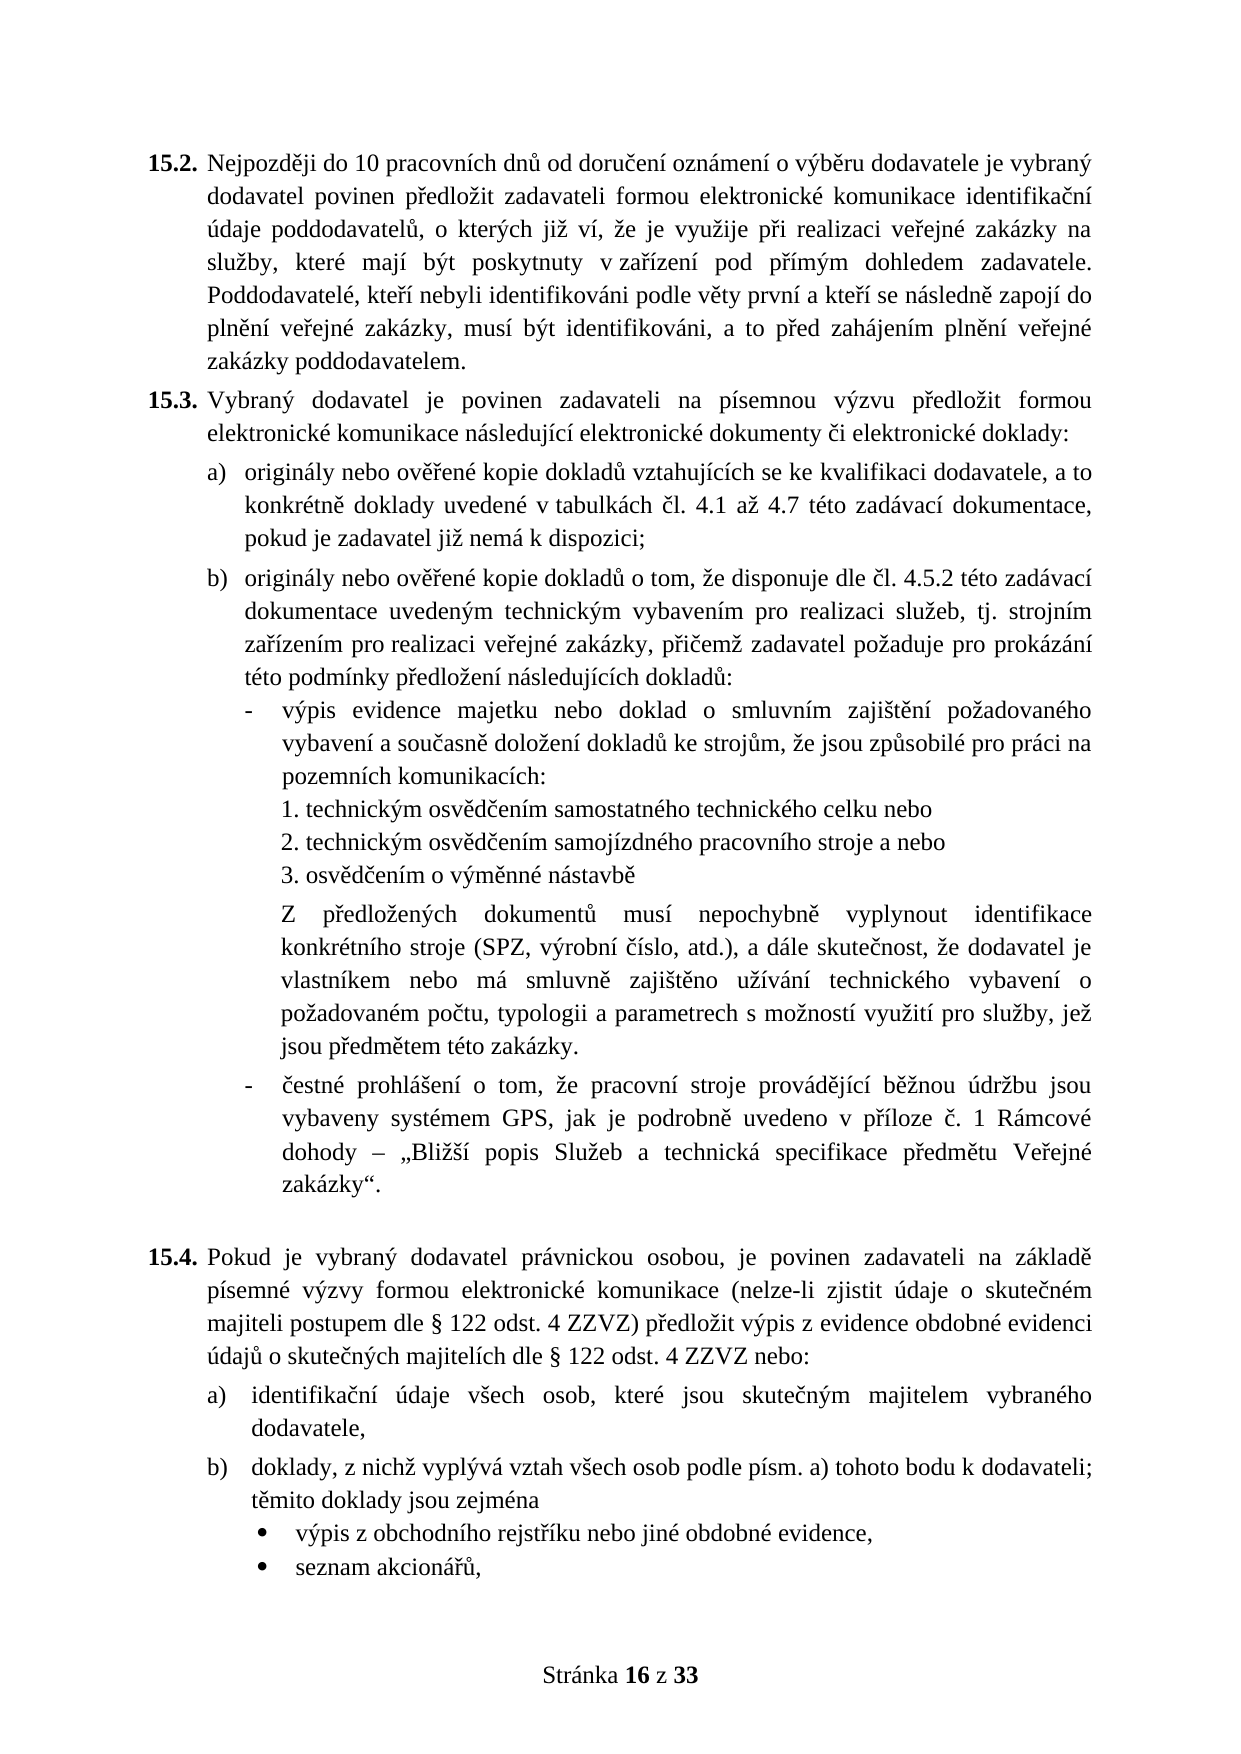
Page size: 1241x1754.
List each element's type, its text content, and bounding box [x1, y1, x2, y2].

subtitle Vybraný dodavatel je povinen zadavateli na písemnou výzvu předložit formou elektronické komunikace následující elektronické dokumenty či elektronické doklady: [148, 385, 1092, 447]
list 3. osvědčením o výměnné nástavbě [281, 860, 1092, 889]
list originály nebo ověřené kopie dokladů o tom, že disponuje dle čl. 4.5.2 této zadávací dokumentace uvedeným technickým vybavením pro realizaci služeb, tj. strojním zařízením pro realizaci veřejné zakázky, přičemž zadavatel požaduje pro prokázání této podmínky předložení následujících dokladů: [207, 563, 1092, 691]
text Z předložených dokumentů musí nepochybně vyplynout identifikace konkrétního stroje (SPZ, výrobní číslo, atd.), a dále skutečnost, že dodavatel je vlastníkem nebo má smluvně zajištěno užívání technického vybavení o požadovaném počtu, typologii a parametrech s možností využití pro služby, jež jsou předmětem této zakázky. [281, 899, 1092, 1060]
subtitle doklady, z nichž vyplývá vztah všech osob podle písm. a) tohoto bodu k dodavateli; těmito doklady jsou zejména [207, 1452, 1092, 1514]
subtitle seznam akcionářů, [258, 1552, 1092, 1580]
list výpis evidence majetku nebo doklad o smluvním zajištění požadovaného vybavení a současně doložení dokladů ke strojům, že jsou způsobilé pro práci na pozemních komunikacích: [244, 695, 1092, 789]
list 2. technickým osvědčením samojízdného pracovního stroje a nebo [281, 827, 1092, 856]
subtitle Nejpozději do 10 pracovních dnů od doručení oznámení o výběru dodavatele je vybraný dodavatel povinen předložit zadavateli formou elektronické komunikace identifikační údaje poddodavatelů, o kterých již ví, že je využije při realizaci veřejné zakázky na služby, které mají být poskytnuty v zařízení pod přímým dohledem zadavatele. Poddodavatelé, kteří nebyli identifikováni podle věty první a kteří se následně zapojí do plnění veřejné zakázky, musí být identifikováni, a to před zahájením plnění veřejné zakázky poddodavatelem. [148, 148, 1092, 374]
list 1. technickým osvědčením samostatného technického celku nebo [281, 794, 1092, 823]
subtitle Pokud je vybraný dodavatel právnickou osobou, je povinen zadavateli na základě písemné výzvy formou elektronické komunikace (nelze-li zjistit údaje o skutečném majiteli postupem dle § 122 odst. 4 ZZVZ) předložit výpis z evidence obdobné evidenci údajů o skutečných majitelích dle § 122 odst. 4 ZZVZ nebo: [148, 1242, 1092, 1370]
list čestné prohlášení o tom, že pracovní stroje provádějící běžnou údržbu jsou vybaveny systémem GPS, jak je podrobně uvedeno v příloze č. 1 Rámcové dohody – „Bližší popis Služeb a technická specifikace předmětu Veřejné zakázky“. [244, 1071, 1092, 1198]
subtitle originály nebo ověřené kopie dokladů vztahujících se ke kvalifikaci dodavatele, a to konkrétně doklady uvedené v tabulkách čl. 4.1 až 4.7 této zadávací dokumentace, pokud je zadavatel již nemá k dispozici; [207, 457, 1092, 552]
subtitle výpis z obchodního rejstříku nebo jiné obdobné evidence, [258, 1518, 1092, 1547]
subtitle identifikační údaje všech osob, které jsou skutečným majitelem vybraného dodavatele, [207, 1380, 1092, 1442]
